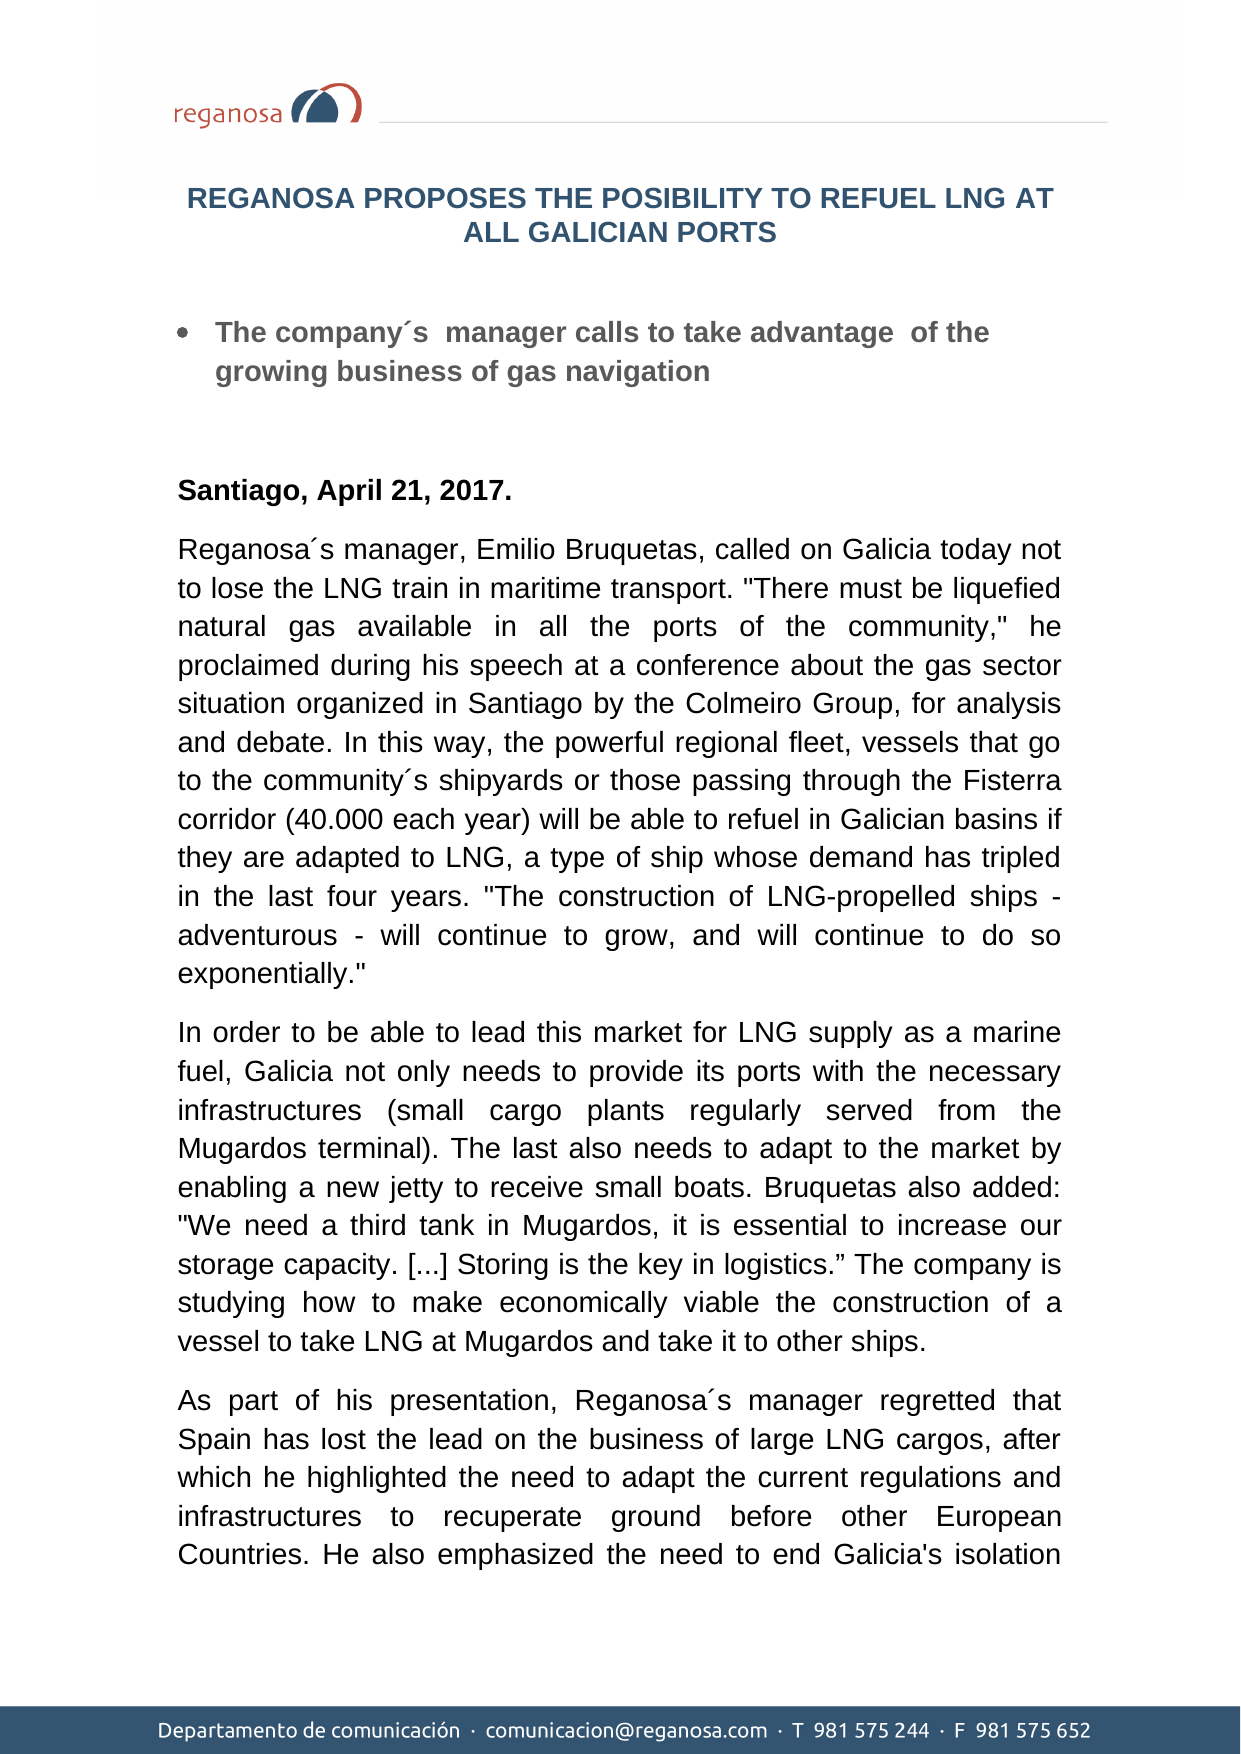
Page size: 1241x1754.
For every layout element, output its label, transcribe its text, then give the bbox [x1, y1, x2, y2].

text In order to be able to lead this market for LNG supply as a marine fuel, Galicia not only needs to provide its ports with the necessary infrastructures (small cargo plants regularly served from the Mugardos terminal). The last also needs to adapt to the market by enabling a new jetty to receive small boats. Bruquetas also added: "We need a third tank in Mugardos, it is essential to increase our storage capacity. [...] Storing is the key in logistics.” The company is studying how to make economically viable the construction of a vessel to take LNG at Mugardos and take it to other ships. [177, 1016, 1063, 1357]
list The company´s manager calls to take advantage of the growing business of gas navigation [177, 315, 1063, 388]
picture [96, 0, 1186, 198]
text Santiago, April 21, 2017. [177, 473, 1063, 506]
text REGANOSA PROPOSES THE POSIBILITY TO REFUEL LNG AT ALL GALICIAN PORTS [177, 181, 1063, 248]
picture [0, 1704, 1241, 1754]
text Reganosa´s manager, Emilio Bruquetas, called on Galicia today not to lose the LNG train in maritime transport. "There must be liquefied natural gas available in all the ports of the community," he proclaimed during his speech at a conference about the gas sector situation organized in Santiago by the Colmeiro Group, for analysis and debate. In this way, the powerful regional fleet, vessels that go to the community´s shipyards or those passing through the Fisterra corridor (40.000 each year) will be able to refuel in Galician basins if they are adapted to LNG, a type of ship whose demand has tripled in the last four years. "The construction of LNG-propelled ships - adventurous - will continue to grow, and will continue to do so exponentially." [177, 532, 1063, 990]
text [177, 1383, 1063, 1571]
